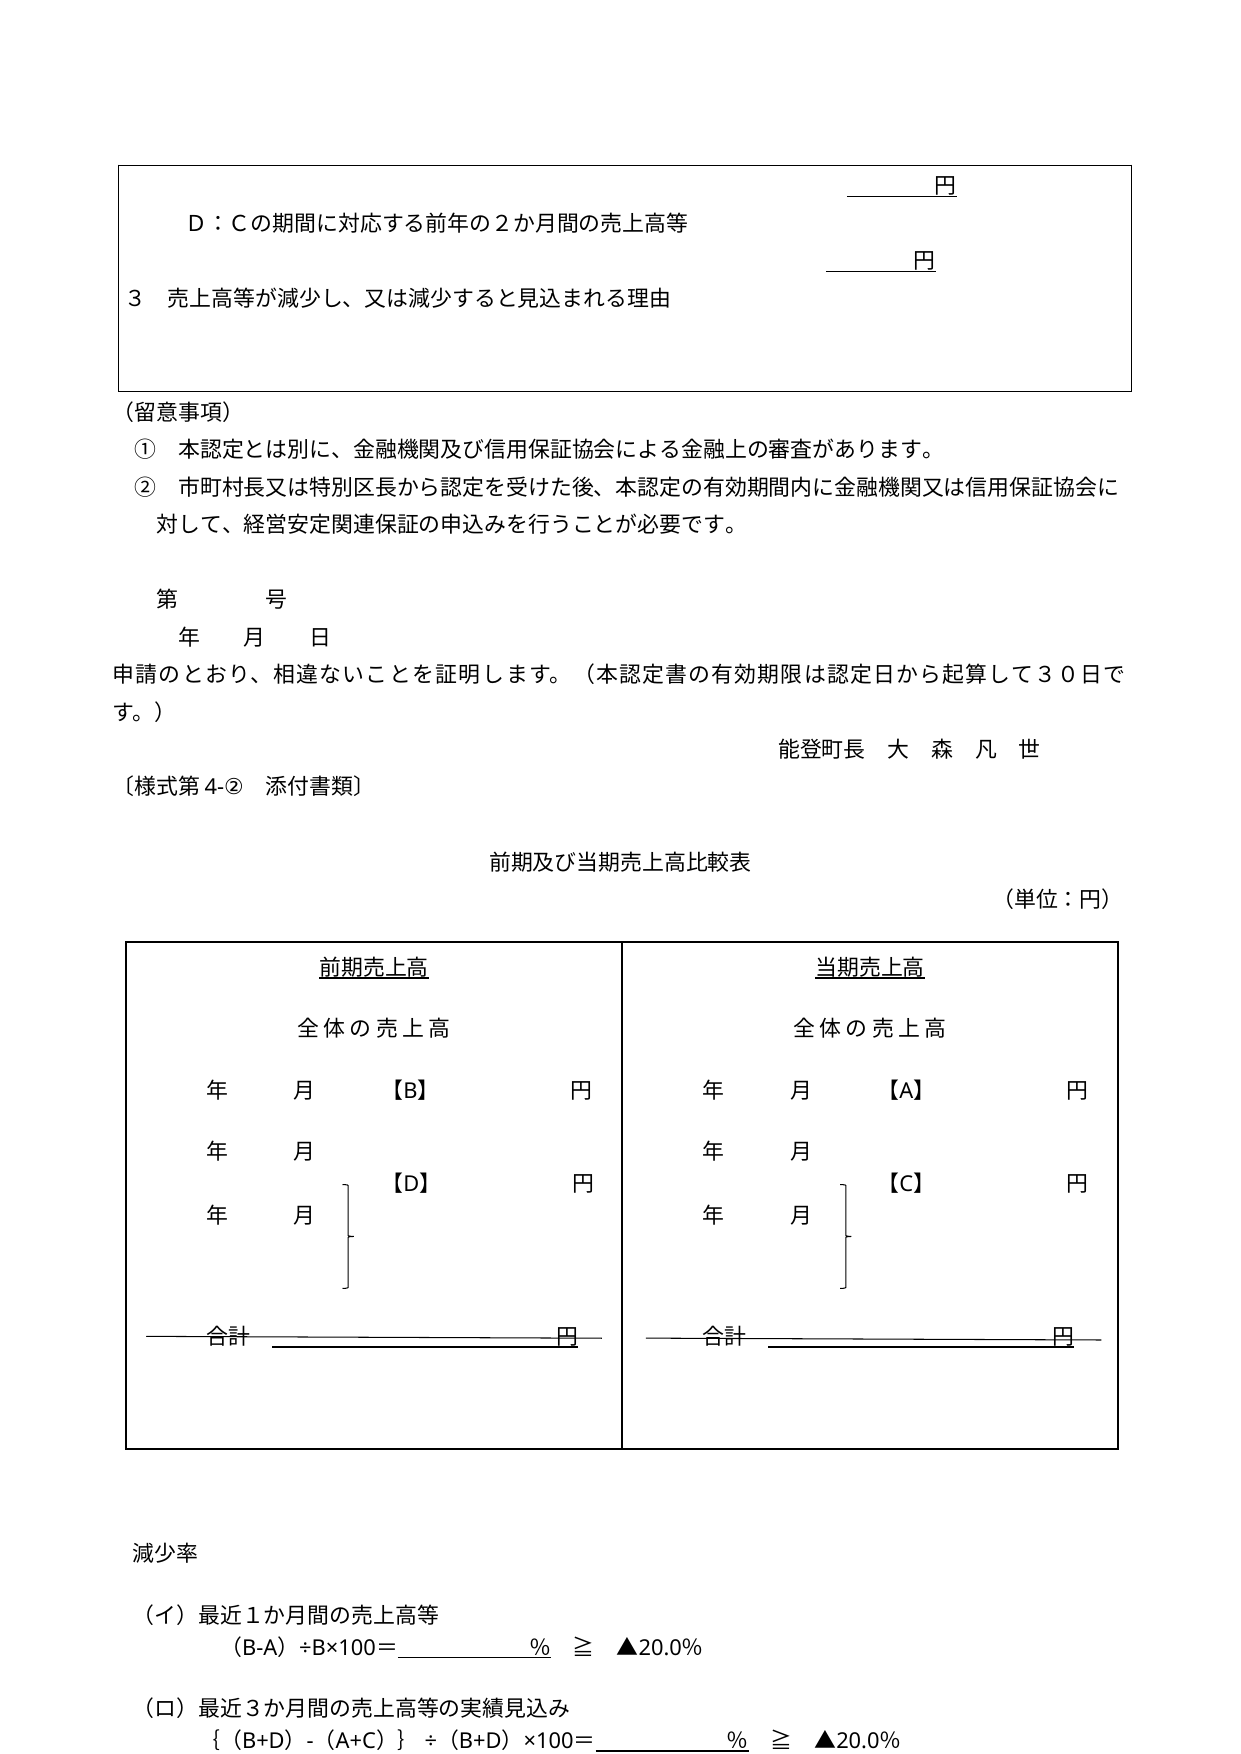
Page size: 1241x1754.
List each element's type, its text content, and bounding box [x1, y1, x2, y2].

text 前期及び当期売上高比較表 [112, 842, 1128, 879]
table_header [119, 166, 1131, 391]
text 〔様式第4-② 添付書類〕 [112, 767, 1128, 804]
text 申請のとおり、相違ないことを証明します。（本認定書の有効期限は認定日から起算して３０日です。） [112, 654, 1128, 729]
text （留意事項） [112, 392, 1128, 429]
text 年 月 日 [112, 617, 1128, 654]
text （単位：円） [112, 879, 1128, 917]
text ② 市町村長又は特別区長から認定を受けた後、本認定の有効期間内に金融機関又は信用保証協会に対して、経営安定関連保証の申込みを行うことが必要です。 [112, 467, 1128, 542]
text 第 号 [112, 579, 1128, 617]
text 能登町長 大 森 凡 世 [112, 729, 1040, 767]
text ① 本認定とは別に、金融機関及び信用保証協会による金融上の審査があります。 [112, 429, 1128, 467]
